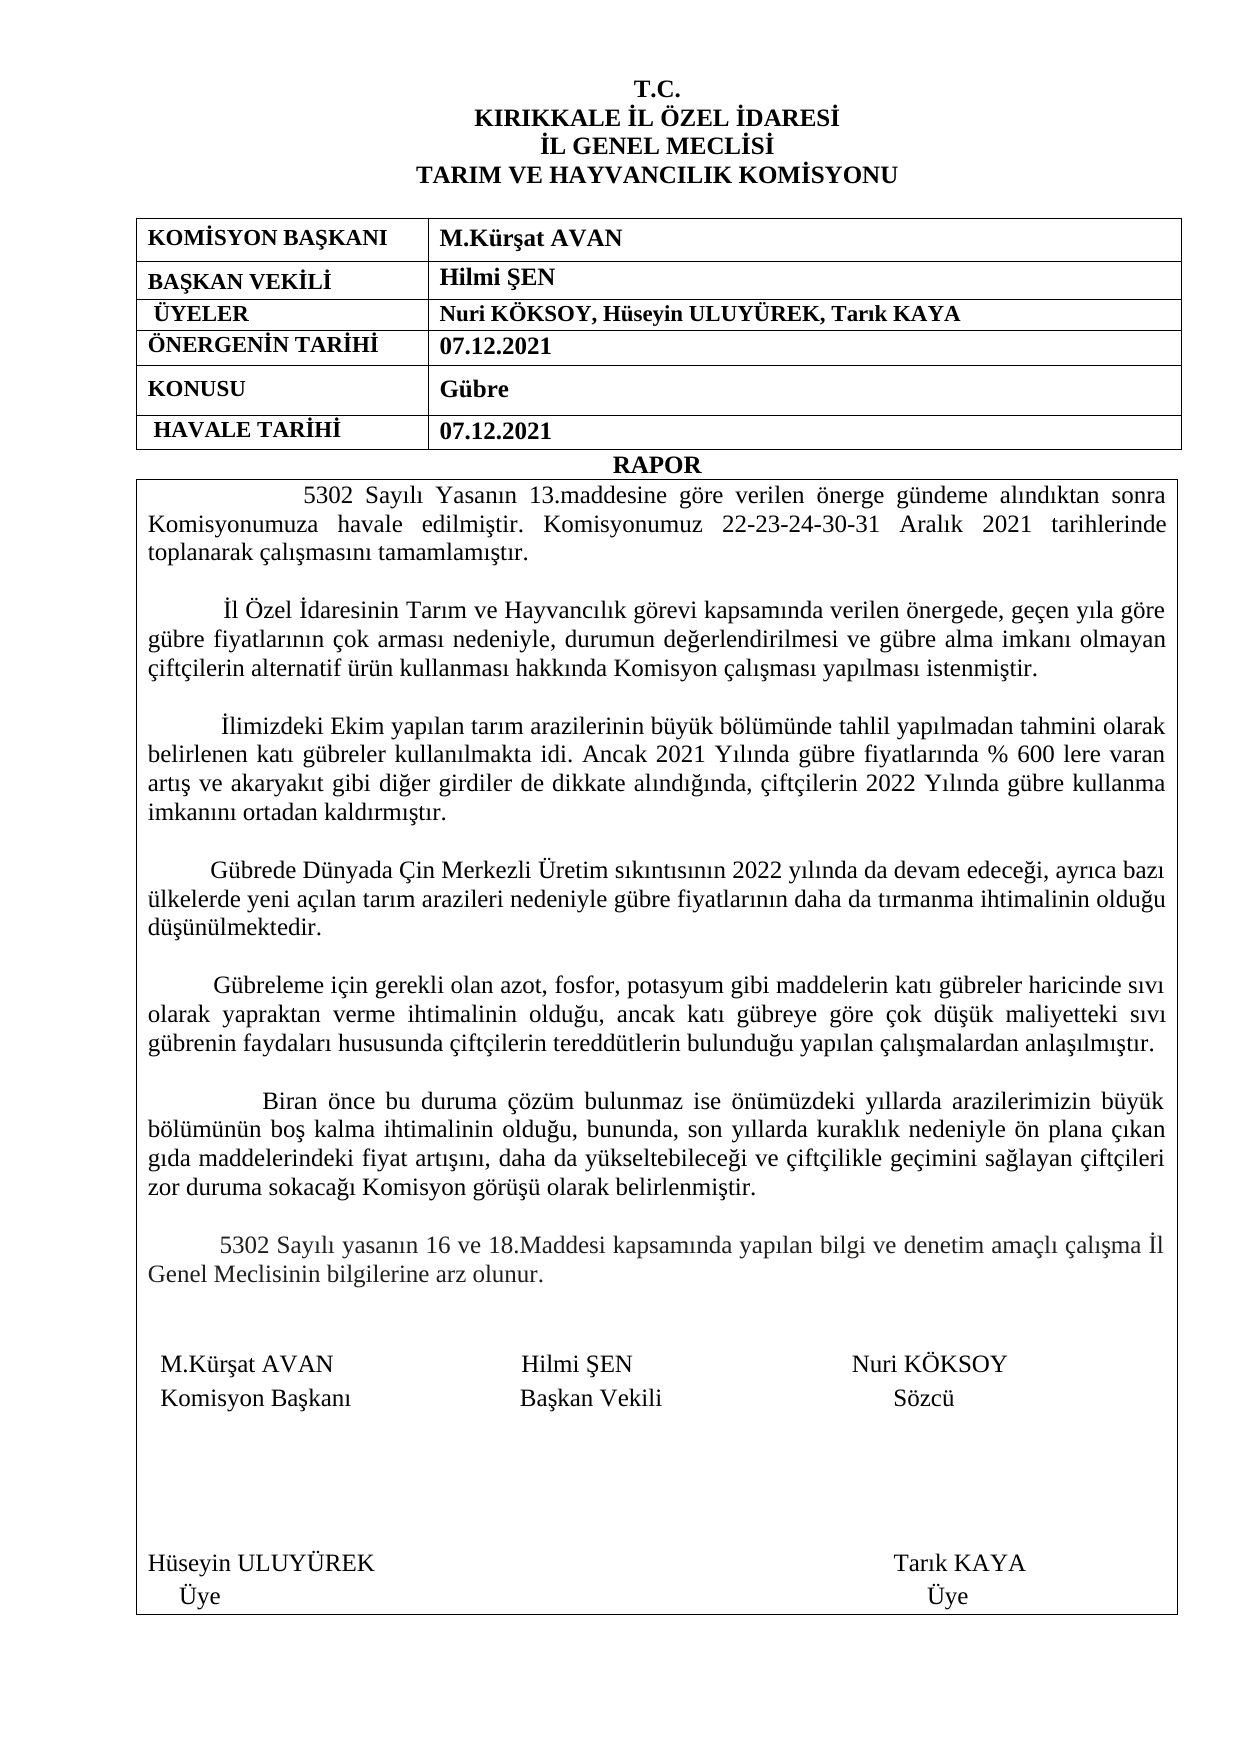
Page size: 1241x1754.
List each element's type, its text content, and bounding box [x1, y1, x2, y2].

table_cell Gübre [429, 366, 1181, 415]
table_cell Nuri KÖKSOY, Hüseyin ULUYÜREK, Tarık KAYA [429, 300, 1181, 330]
table_header 5302 Sayılı Yasanın 13.maddesine göre verilen önerge gündeme alındıktan sonra Komisyonumuza havale edilmiştir. Komisyonumuz 22-23-24-30-31 Aralık 2021 tarihlerinde toplanarak çalışmasını tamamlamıştır. İl Özel İdaresinin Tarım ve Hayvancılık görevi kapsamında verilen önergede, geçen yıla göre gübre fiyatlarının çok arması nedeniyle, durumun değerlendirilmesi ve gübre alma imkanı olmayan çiftçilerin alternatif ürün kullanması hakkında Komisyon çalışması yapılması istenmiştir. İlimizdeki Ekim yapılan tarım arazilerinin büyük bölümünde tahlil yapılmadan tahmini olarak belirlenen katı gübreler kullanılmakta idi. Ancak 2021 Yılında gübre fiyatlarında % 600 lere varan artış ve akaryakıt gibi diğer girdiler de dikkate alındığında, çiftçilerin 2022 Yılında gübre kullanma imkanını ortadan kaldırmıştır. Gübrede Dünyada Çin Merkezli Üretim sıkıntısının 2022 yılında da devam edeceği, ayrıca bazı ülkelerde yeni açılan tarım arazileri nedeniyle gübre fiyatlarının daha da tırmanma ihtimalinin olduğu düşünülmektedir. Gübreleme için gerekli olan azot, fosfor, potasyum gibi maddelerin katı gübreler haricinde sıvı olarak yapraktan verme ihtimalinin olduğu, ancak katı gübreye göre çok düşük maliyetteki sıvı gübrenin faydaları hususunda çiftçilerin tereddütlerin bulunduğu yapılan çalışmalardan anlaşılmıştır. Biran önce bu duruma çözüm bulunmaz ise önümüzdeki yıllarda arazilerimizin büyük bölümünün boş kalma ihtimalinin olduğu, bununda, son yıllarda kuraklık nedeniyle ön plana çıkan gıda maddelerindeki fiyat artışını, daha da yükseltebileceği ve çiftçilikle geçimini sağlayan çiftçileri zor duruma sokacağı Komisyon görüşü olarak belirlenmiştir. 5302 Sayılı yasanın 16 ve 18.Maddesi kapsamında yapılan bilgi ve denetim amaçlı çalışma İl Genel Meclisinin bilgilerine arz olunur. M.Kürşat AVAN Hilmi ŞEN Nuri KÖKSOY Komisyon Başkanı Başkan Vekili Sözcü Hüseyin ULUYÜREK Tarık KAYA Üye Üye [137, 480, 1177, 1614]
text İL GENEL MECLİSİ [148, 131, 1167, 160]
table_cell HAVALE TARİHİ [137, 416, 428, 449]
table_cell BAŞKAN VEKİLİ [137, 262, 428, 299]
text T.C. [148, 74, 1167, 103]
text TARIM VE HAYVANCILIK KOMİSYONU [148, 160, 1167, 189]
table_header M.Kürşat AVAN [429, 219, 1181, 261]
table_cell KONUSU [137, 366, 428, 415]
table_header KOMİSYON BAŞKANI [137, 219, 428, 261]
table_cell 07.12.2021 [429, 416, 1181, 449]
table_cell ÜYELER [137, 300, 428, 330]
table_cell 07.12.2021 [429, 331, 1181, 364]
table_cell Hilmi ŞEN [429, 262, 1181, 299]
text RAPOR [148, 450, 1167, 479]
table_cell ÖNERGENİN TARİHİ [137, 331, 428, 364]
text KIRIKKALE İL ÖZEL İDARESİ [148, 103, 1167, 131]
